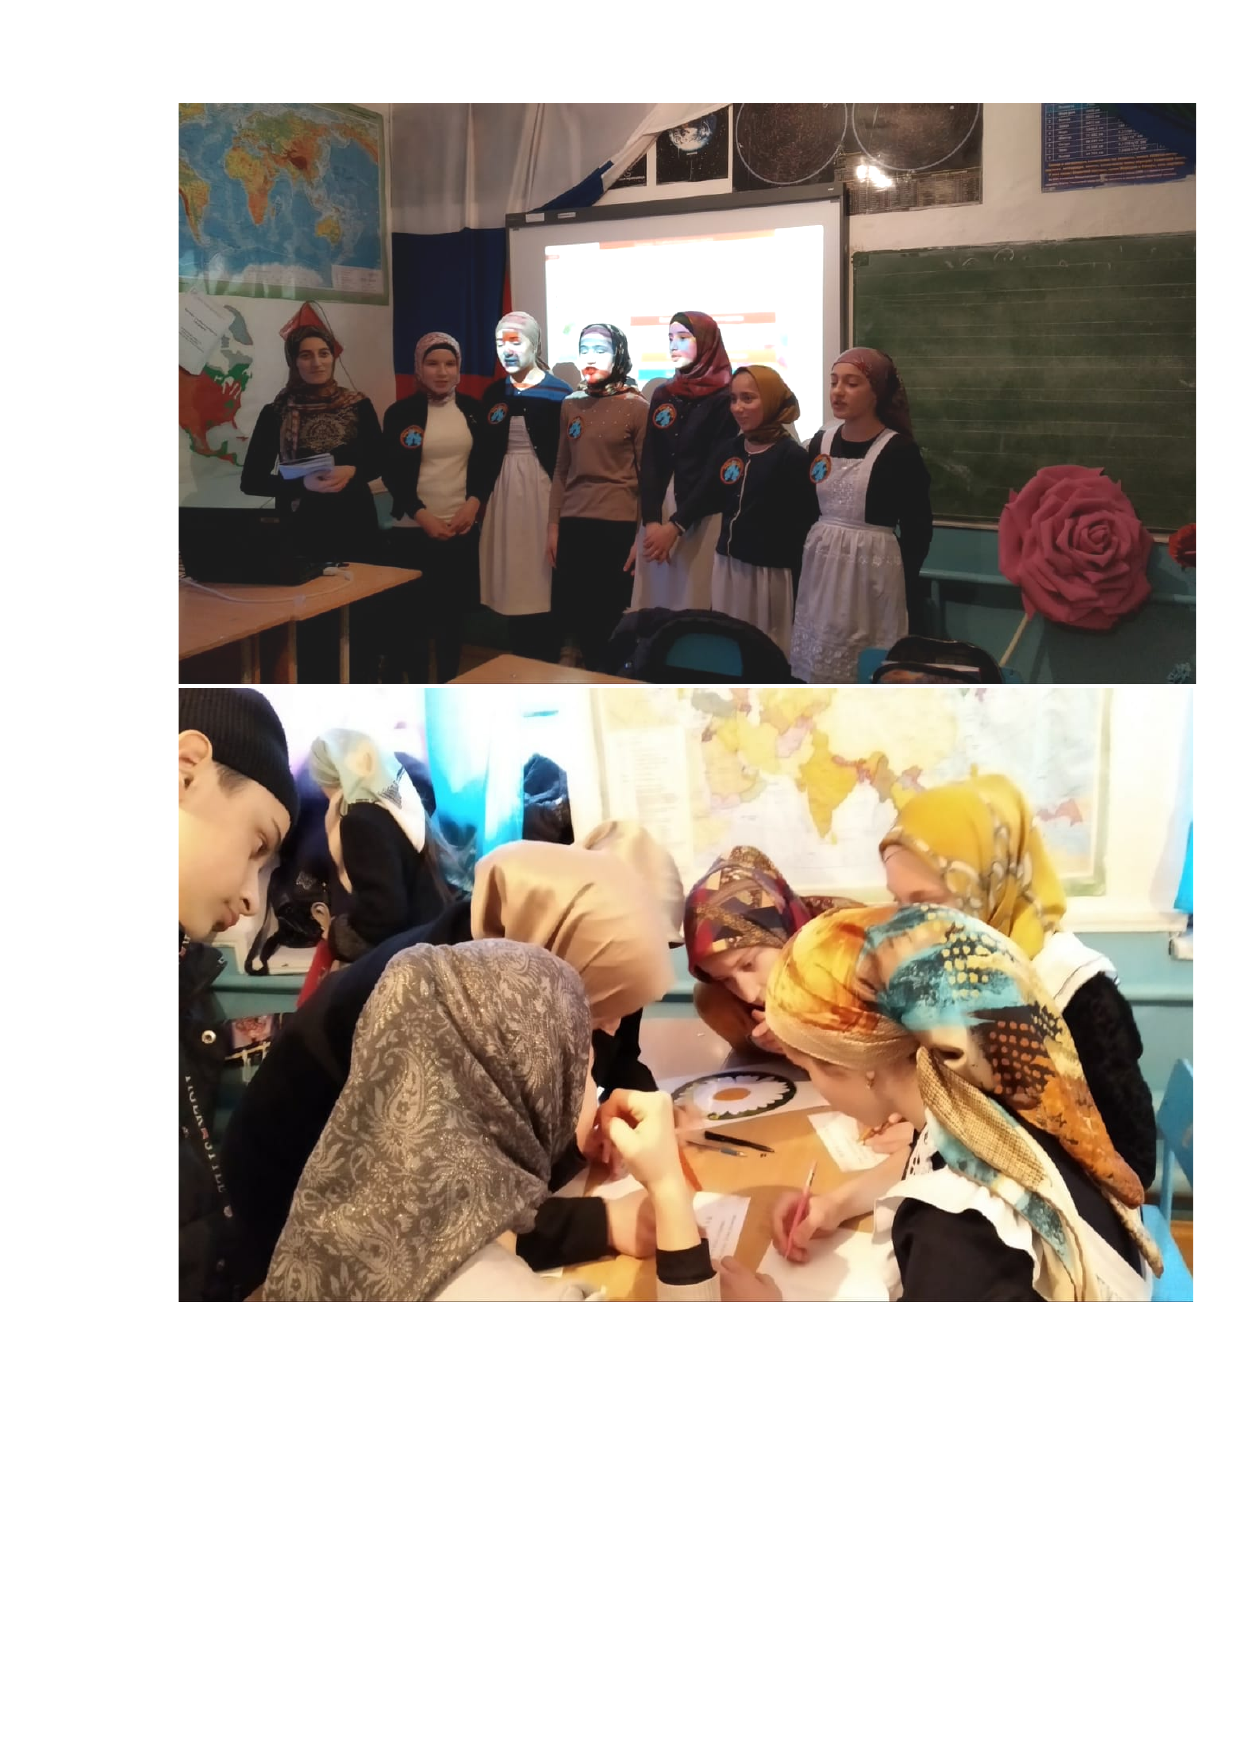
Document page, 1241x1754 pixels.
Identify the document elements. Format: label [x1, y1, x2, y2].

picture [178, 688, 1194, 1302]
list [141, 103, 1167, 1302]
